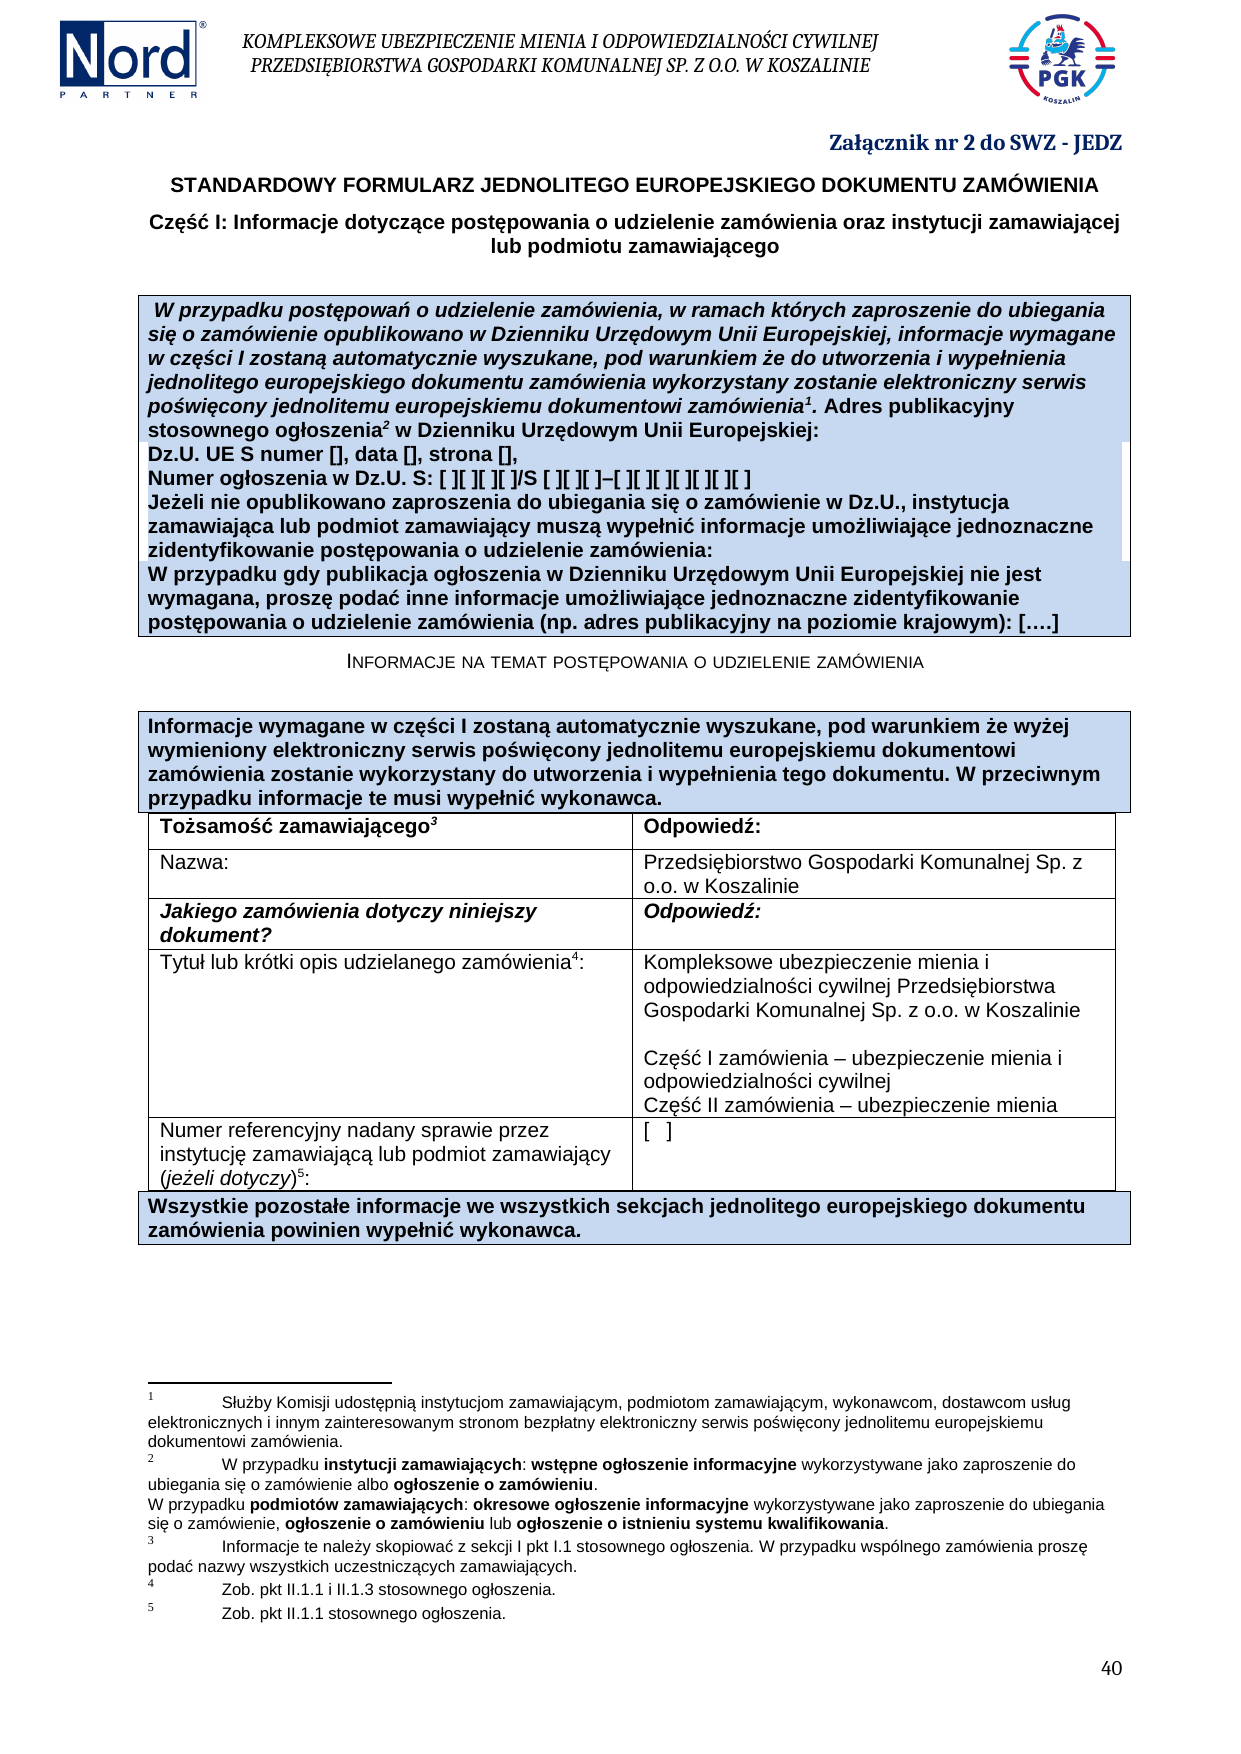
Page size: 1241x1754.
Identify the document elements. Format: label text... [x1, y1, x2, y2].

table_cell Tytuł lub krótki opis udzielanego zamówienia: [149, 950, 632, 1117]
table_cell Przedsiębiorstwo Gospodarki Komunalnej Sp. z o.o. w Koszalinie [633, 850, 1115, 898]
text Załącznik nr 2 do SWZ - JEDZ [148, 130, 1122, 156]
table_cell Nazwa: [149, 850, 632, 898]
table_cell Kompleksowe ubezpieczenie mienia i odpowiedzialności cywilnej Przedsiębiorstwa Gospodarki Komunalnej Sp. z o.o. w Koszalinie Część I zamówienia – ubezpieczenie mienia i odpowiedzialności cywilnej Część II zamówienia – ubezpieczenie mienia [633, 950, 1115, 1117]
table_header Odpowiedź: [633, 814, 1115, 849]
text Standardowy formularz jednolitego europejskiego dokumentu zamówienia [148, 173, 1122, 197]
table_cell Jakiego zamówienia dotyczy niniejszy dokument? [149, 899, 632, 948]
text W przypadku postępowań o udzielenie zamówienia, w ramach których zaproszenie do ubiegania się o zamówienie opublikowano w Dzienniku Urzędowym Unii Europejskiej, informacje wymagane w części I zostaną automatycznie wyszukane, pod warunkiem że do utworzenia i wypełnienia jednolitego europejskiego dokumentu zamówienia wykorzystany zostanie elektroniczny serwis poświęcony jednolitemu europejskiemu dokumentowi zamówienia. Adres publikacyjny stosownego ogłoszenia w Dzienniku Urzędowym Unii Europejskiej: [139, 296, 1130, 442]
table_header Tożsamość zamawiającego [149, 814, 632, 849]
table_cell Numer referencyjny nadany sprawie przez instytucję zamawiającą lub podmiot zamawiający (jeżeli dotyczy): [149, 1118, 632, 1190]
text Wszystkie pozostałe informacje we wszystkich sekcjach jednolitego europejskiego dokumentu zamówienia powinien wypełnić wykonawca. [139, 1192, 1130, 1244]
title Informacje na temat postępowania o udzielenie zamówienia [148, 649, 1122, 673]
text Numer ogłoszenia w Dz.U. S: [ ][ ][ ][ ]/S [ ][ ][ ]–[ ][ ][ ][ ][ ][ ][ ] [148, 466, 1122, 490]
picture [53, 18, 210, 100]
title Część I: Informacje dotyczące postępowania o udzielenie zamówienia oraz instytucji zamawiającej lub podmiotu zamawiającego [148, 209, 1122, 257]
text Informacje wymagane w części I zostaną automatycznie wyszukane, pod warunkiem że wyżej wymieniony elektroniczny serwis poświęcony jednolitemu europejskiemu dokumentowi zamówienia zostanie wykorzystany do utworzenia i wypełnienia tego dokumentu. W przeciwnym przypadku informacje te musi wypełnić wykonawca. [139, 712, 1130, 812]
text Dz.U. UE S numer [], data [], strona [], [148, 442, 1122, 466]
text Jeżeli nie opublikowano zaproszenia do ubiegania się o zamówienie w Dz.U., instytucja zamawiająca lub podmiot zamawiający muszą wypełnić informacje umożliwiające jednoznaczne zidentyfikowanie postępowania o udzielenie zamówienia: [148, 490, 1122, 558]
table_cell Odpowiedź: [633, 899, 1115, 948]
table_cell [ ] [633, 1118, 1115, 1190]
picture [1007, 8, 1120, 108]
text W przypadku gdy publikacja ogłoszenia w Dzienniku Urzędowym Unii Europejskiej nie jest wymagana, proszę podać inne informacje umożliwiające jednoznaczne zidentyfikowanie postępowania o udzielenie zamówienia (np. adres publikacyjny na poziomie krajowym): [….] [139, 558, 1130, 636]
